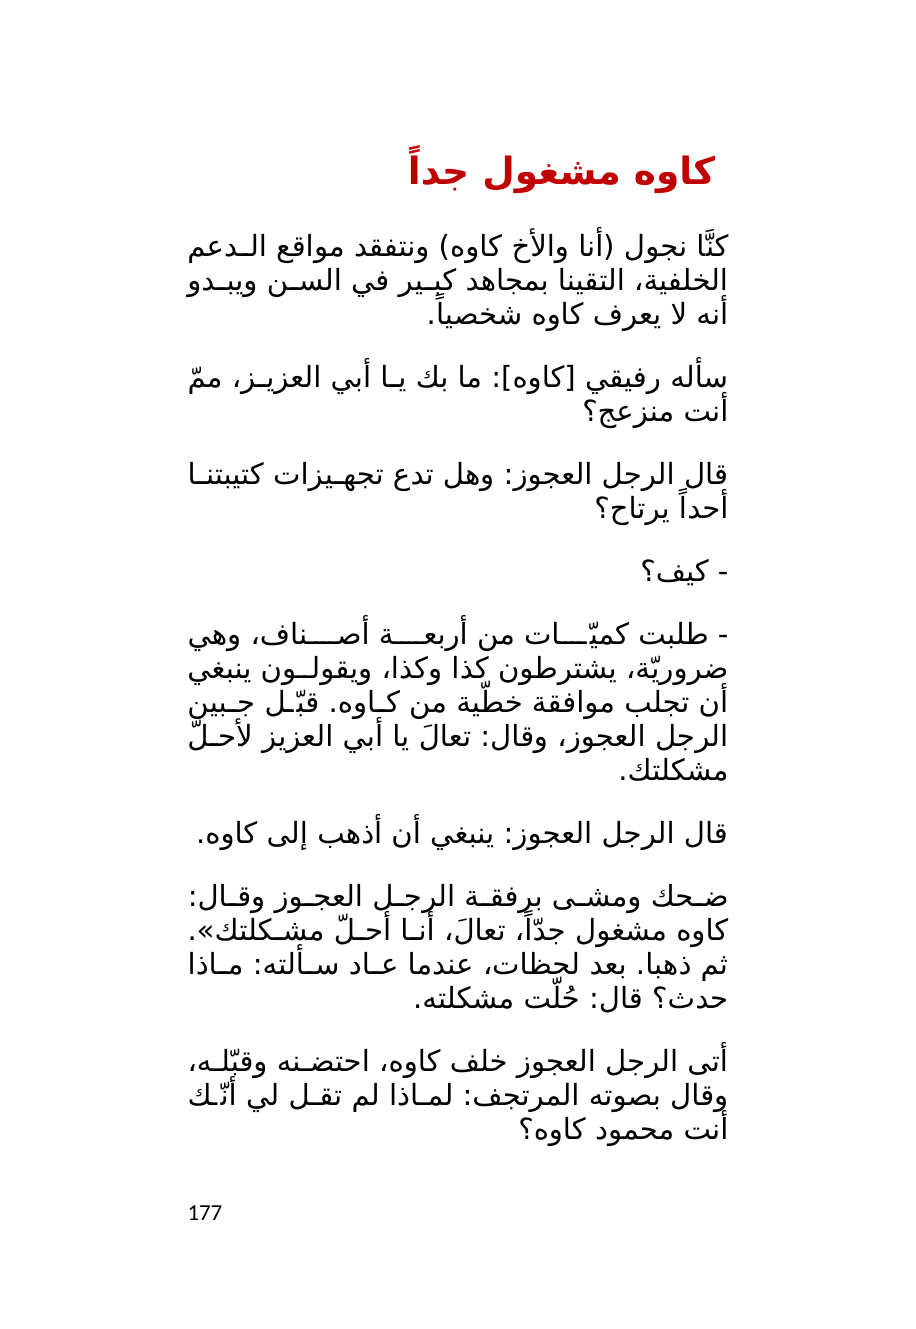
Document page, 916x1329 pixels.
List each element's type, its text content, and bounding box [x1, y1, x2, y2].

text سأله رفيقي [كاوه]: ما بك يا أبي العزيز، ممّ أنت منزعج؟ [187, 360, 728, 428]
text قال الرجل العجوز: ينبغي أن أذهب إلى كاوه. [187, 817, 728, 851]
text - طلبت كميّات من أربعة أصناف، وهي ضروريّة، يشترطون كذا وكذا، ويقولون ينبغي أن تجلب موافقة خطّية من كاوه. قبّل جبين الرجل العجوز، وقال: تعالَ يا أبي العزيز لأحلّ مشكلتك. [187, 618, 728, 787]
text أتى الرجل العجوز خلف كاوه، احتضنه وقبّله، وقال بصوته المرتجف: لماذا لم تقل لي أنّك أنت محمود كاوه؟ [187, 1045, 728, 1147]
text - كيف؟ [187, 554, 728, 588]
text كنَّا نجول (أنا والأخ كاوه) ونتفقد مواقع الدعم الخلفية، التقينا بمجاهد كبير في السن ويبدو أنه لا يعرف كاوه شخصياً. [187, 229, 728, 331]
subtitle كاوه مشغول جداً [187, 150, 728, 194]
text ضحك ومشى برفقة الرجل العجوز وقال: كاوه مشغول جدّاً، تعالَ، أنا أحلّ مشكلتك». ثم ذهبا. بعد لحظات، عندما عاد سألته: ماذا حدث؟ قال: حُلّت مشكلته. [187, 880, 728, 1016]
text قال الرجل العجوز: وهل تدع تجهيزات كتيبتنا أحداً يرتاح؟ [187, 457, 728, 525]
